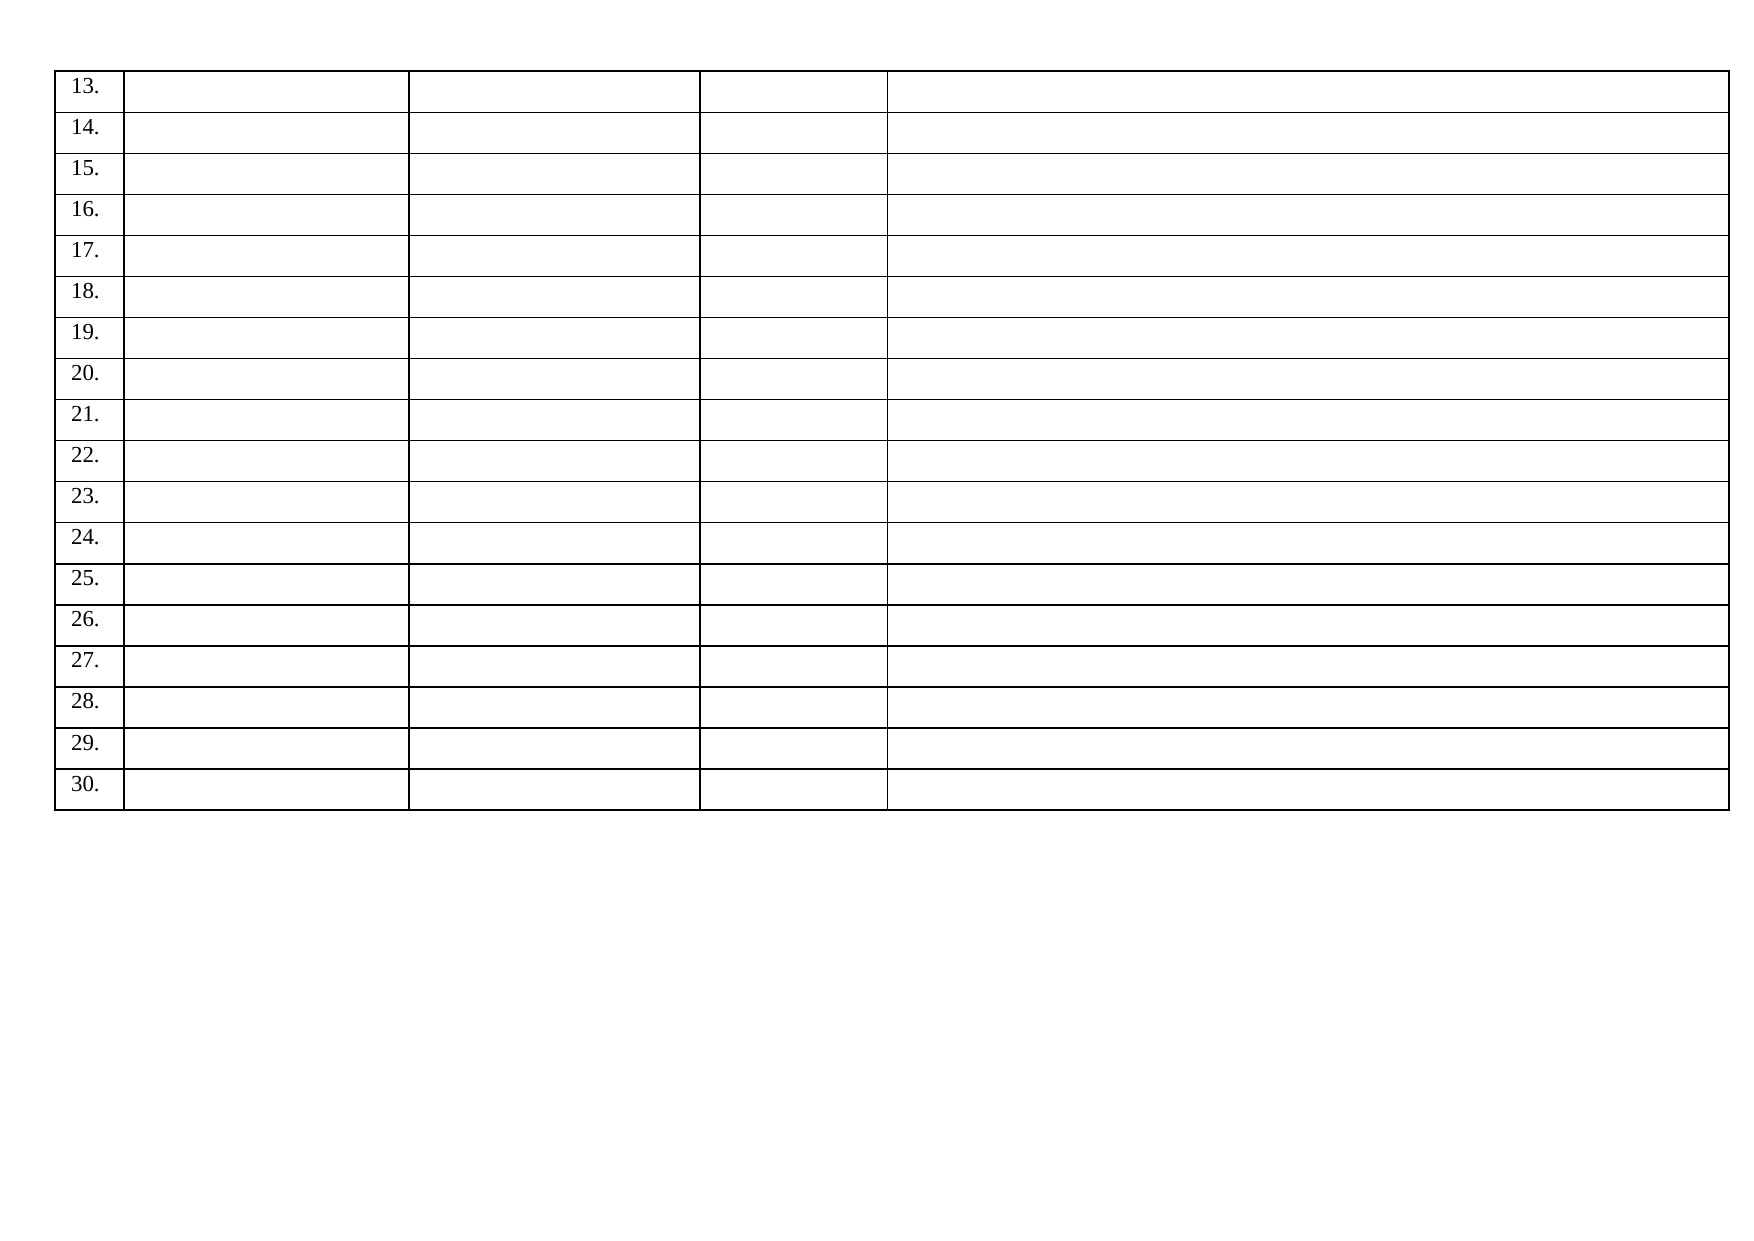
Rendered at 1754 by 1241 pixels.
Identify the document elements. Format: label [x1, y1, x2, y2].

table_cell [410, 72, 699, 111]
table_cell [56, 441, 123, 481]
table_cell [701, 195, 887, 234]
table_cell [888, 647, 1728, 686]
table_cell [56, 729, 123, 768]
table_cell [410, 688, 699, 727]
table_cell [410, 277, 699, 317]
table_cell [125, 647, 408, 686]
table_cell [56, 523, 123, 563]
table_cell [410, 195, 699, 234]
table_cell [56, 400, 123, 440]
table_cell [410, 318, 699, 358]
table_cell [410, 770, 699, 809]
table_cell [701, 688, 887, 727]
table_cell [410, 236, 699, 276]
table_cell [701, 729, 887, 768]
table_cell [56, 318, 123, 358]
table_cell [56, 359, 123, 399]
table_cell [701, 441, 887, 481]
table_cell [888, 318, 1728, 358]
table_cell [701, 113, 887, 152]
table_cell [56, 688, 123, 727]
table_cell [56, 606, 123, 645]
table_cell [888, 195, 1728, 234]
table_cell [56, 277, 123, 317]
table_cell [701, 770, 887, 809]
table_cell [125, 523, 408, 563]
table_cell [125, 482, 408, 522]
table_cell [125, 359, 408, 399]
table_cell [888, 688, 1728, 727]
table_cell [888, 154, 1728, 193]
table_cell [125, 318, 408, 358]
table_cell [701, 154, 887, 193]
table_cell [701, 565, 887, 604]
table_cell [701, 482, 887, 522]
table_cell [888, 770, 1728, 809]
table_cell [410, 482, 699, 522]
table_cell [888, 72, 1728, 111]
table_cell [701, 523, 887, 563]
table_cell [888, 400, 1728, 440]
table_cell [56, 770, 123, 809]
table_cell [125, 688, 408, 727]
table_cell [125, 113, 408, 152]
table_cell [701, 606, 887, 645]
table_cell [888, 606, 1728, 645]
table_cell [888, 113, 1728, 152]
table_cell [125, 277, 408, 317]
table_cell [410, 441, 699, 481]
table_cell [410, 565, 699, 604]
table_cell [701, 400, 887, 440]
table_cell [410, 647, 699, 686]
table_cell [410, 729, 699, 768]
table_cell [888, 236, 1728, 276]
table_cell [56, 154, 123, 193]
table_cell [701, 72, 887, 111]
table_cell [701, 647, 887, 686]
table_cell [56, 72, 123, 111]
table_cell [410, 154, 699, 193]
table_cell [701, 236, 887, 276]
table_cell [125, 236, 408, 276]
table_cell [125, 565, 408, 604]
table_cell [888, 441, 1728, 481]
table_cell [56, 236, 123, 276]
table_cell [56, 113, 123, 152]
table_cell [410, 359, 699, 399]
table_cell [125, 606, 408, 645]
table_cell [410, 400, 699, 440]
table_cell [410, 606, 699, 645]
table_cell [701, 318, 887, 358]
table_cell [125, 729, 408, 768]
table_cell [701, 359, 887, 399]
table_cell [888, 359, 1728, 399]
table_cell [888, 482, 1728, 522]
table_cell [125, 770, 408, 809]
table_cell [888, 277, 1728, 317]
table_cell [888, 523, 1728, 563]
table_cell [125, 72, 408, 111]
table_cell [125, 195, 408, 234]
table_cell [56, 565, 123, 604]
table_cell [125, 400, 408, 440]
table_cell [125, 154, 408, 193]
table_cell [701, 277, 887, 317]
table_cell [125, 441, 408, 481]
table_cell [56, 647, 123, 686]
table_cell [56, 195, 123, 234]
table_cell [410, 113, 699, 152]
table_cell [888, 729, 1728, 768]
table_cell [410, 523, 699, 563]
table_cell [56, 482, 123, 522]
table_cell [888, 565, 1728, 604]
